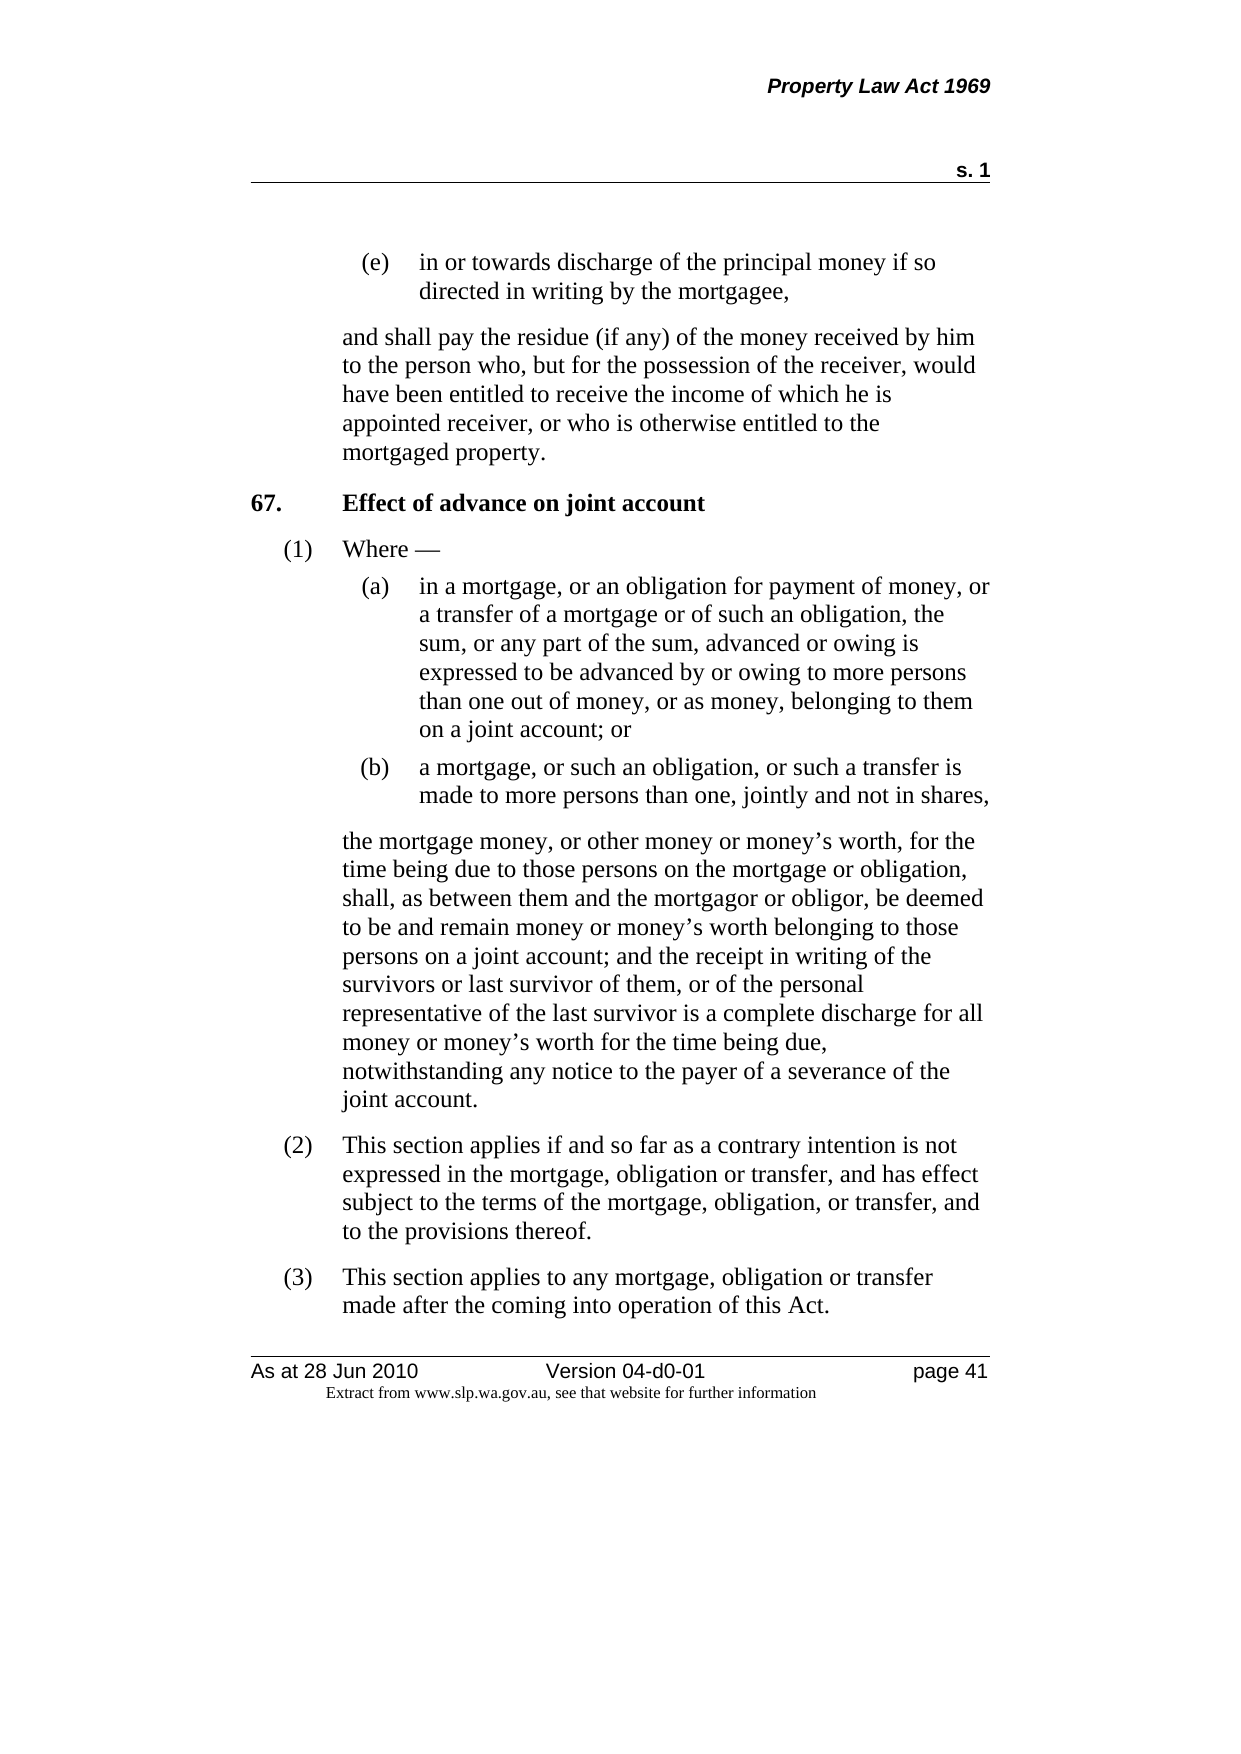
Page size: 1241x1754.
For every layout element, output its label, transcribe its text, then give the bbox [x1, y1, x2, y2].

subtitle 67. Effect of advance on joint account [251, 488, 990, 517]
text (1) Where — [251, 534, 990, 562]
text the mortgage money, or other money or money’s worth, for the time being due to those persons on the mortgage or obligation, shall, as between them and the mortgagor or obligor, be deemed to be and remain money or money’s worth belonging to those persons on a joint account; and the receipt in writing of the survivors or last survivor of them, or of the personal representative of the last survivor is a complete discharge for all money or money’s worth for the time being due, notwithstanding any notice to the payer of a severance of the joint account. [251, 826, 990, 1113]
text (e) in or towards discharge of the principal money if so directed in writing by the mortgagee, [251, 247, 990, 305]
text (2) This section applies if and so far as a contrary intention is not expressed in the mortgage, obligation or transfer, and has effect subject to the terms of the mortgage, obligation, or transfer, and to the provisions thereof. [251, 1130, 990, 1245]
text (a) in a mortgage, or an obligation for payment of money, or a transfer of a mortgage or of such an obligation, the sum, or any part of the sum, advanced or owing is expressed to be advanced by or owing to more persons than one out of money, or as money, belonging to them on a joint account; or [251, 571, 990, 743]
text (3) This section applies to any mortgage, obligation or transfer made after the coming into operation of this Act. [251, 1262, 990, 1319]
text (b) a mortgage, or such an obligation, or such a transfer is made to more persons than one, jointly and not in shares, [251, 752, 990, 809]
text and shall pay the residue (if any) of the money received by him to the person who, but for the possession of the receiver, would have been entitled to receive the income of which he is appointed receiver, or who is otherwise entitled to the mortgaged property. [251, 322, 990, 465]
